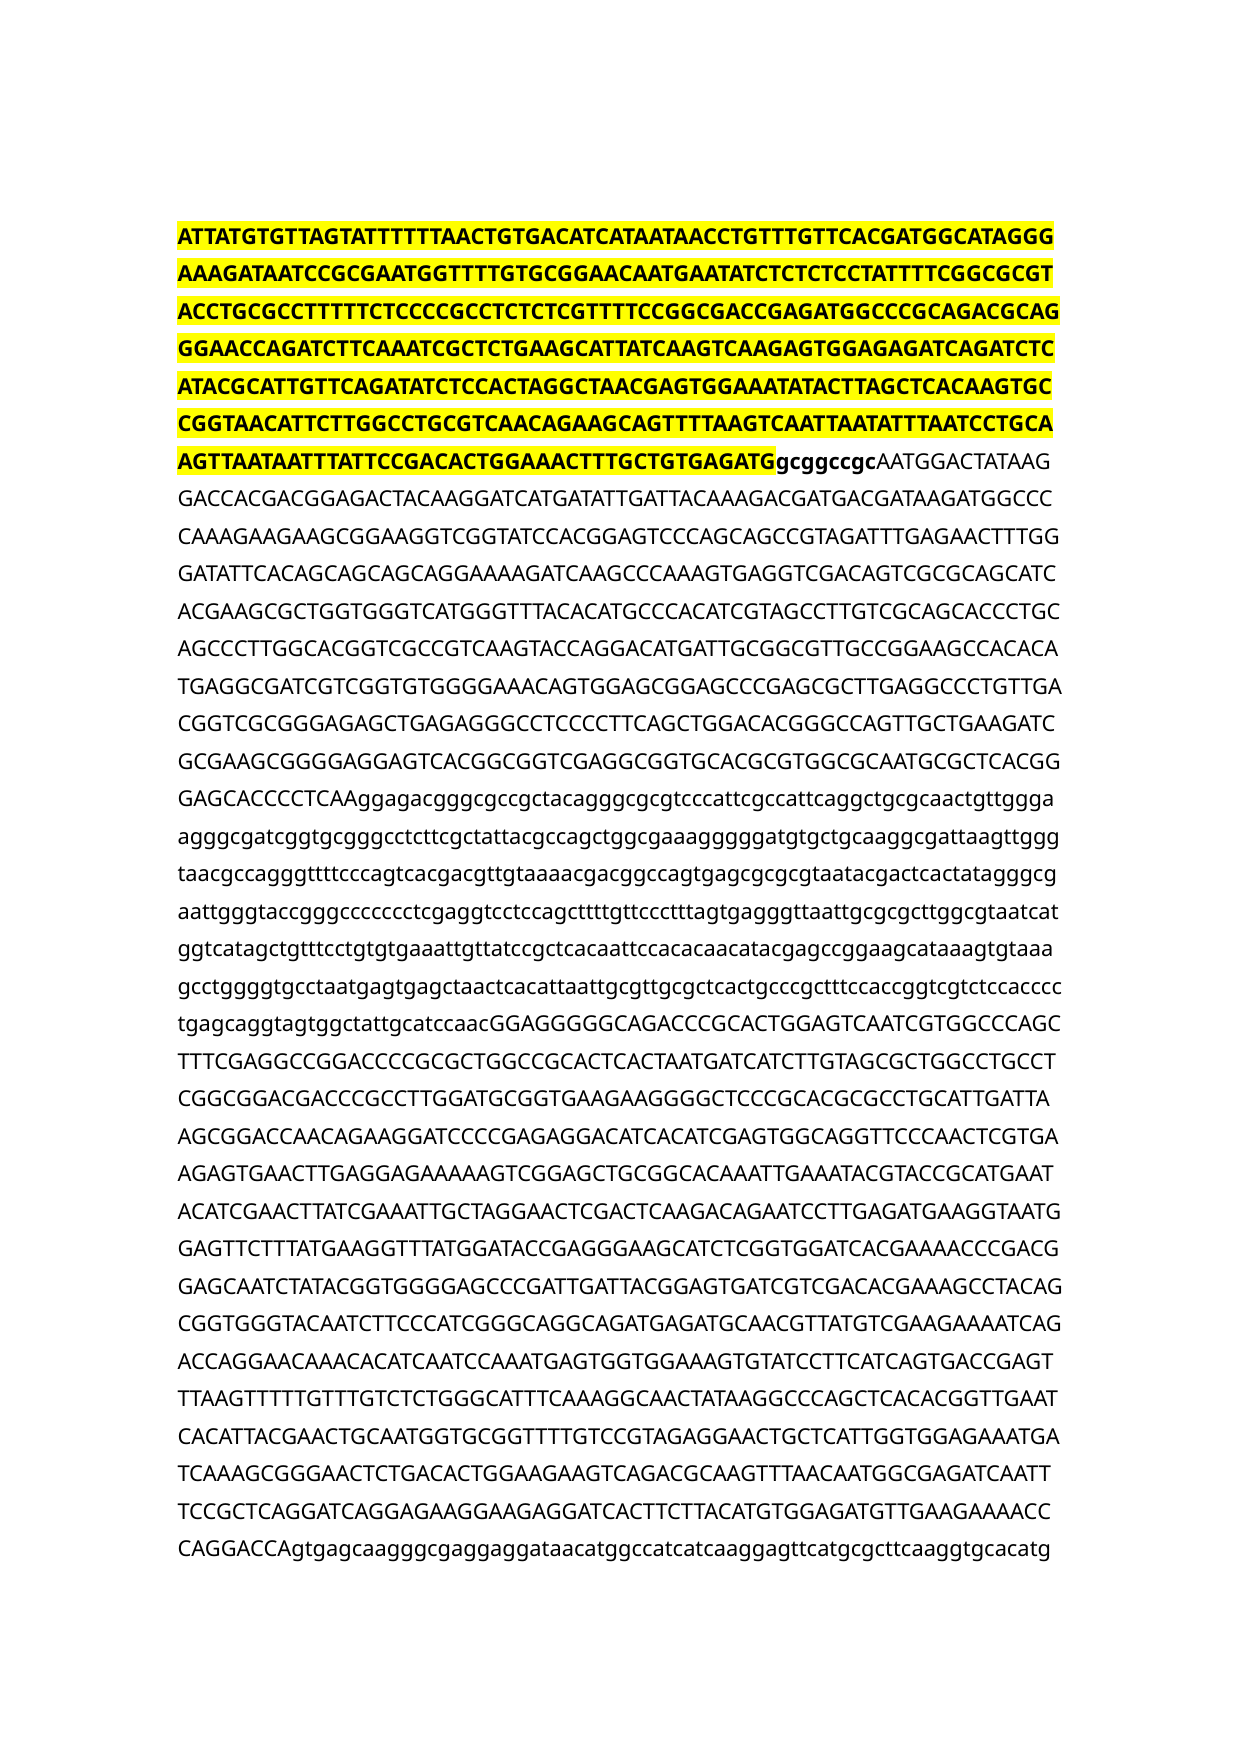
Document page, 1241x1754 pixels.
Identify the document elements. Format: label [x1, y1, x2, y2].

text [177, 217, 1063, 1567]
